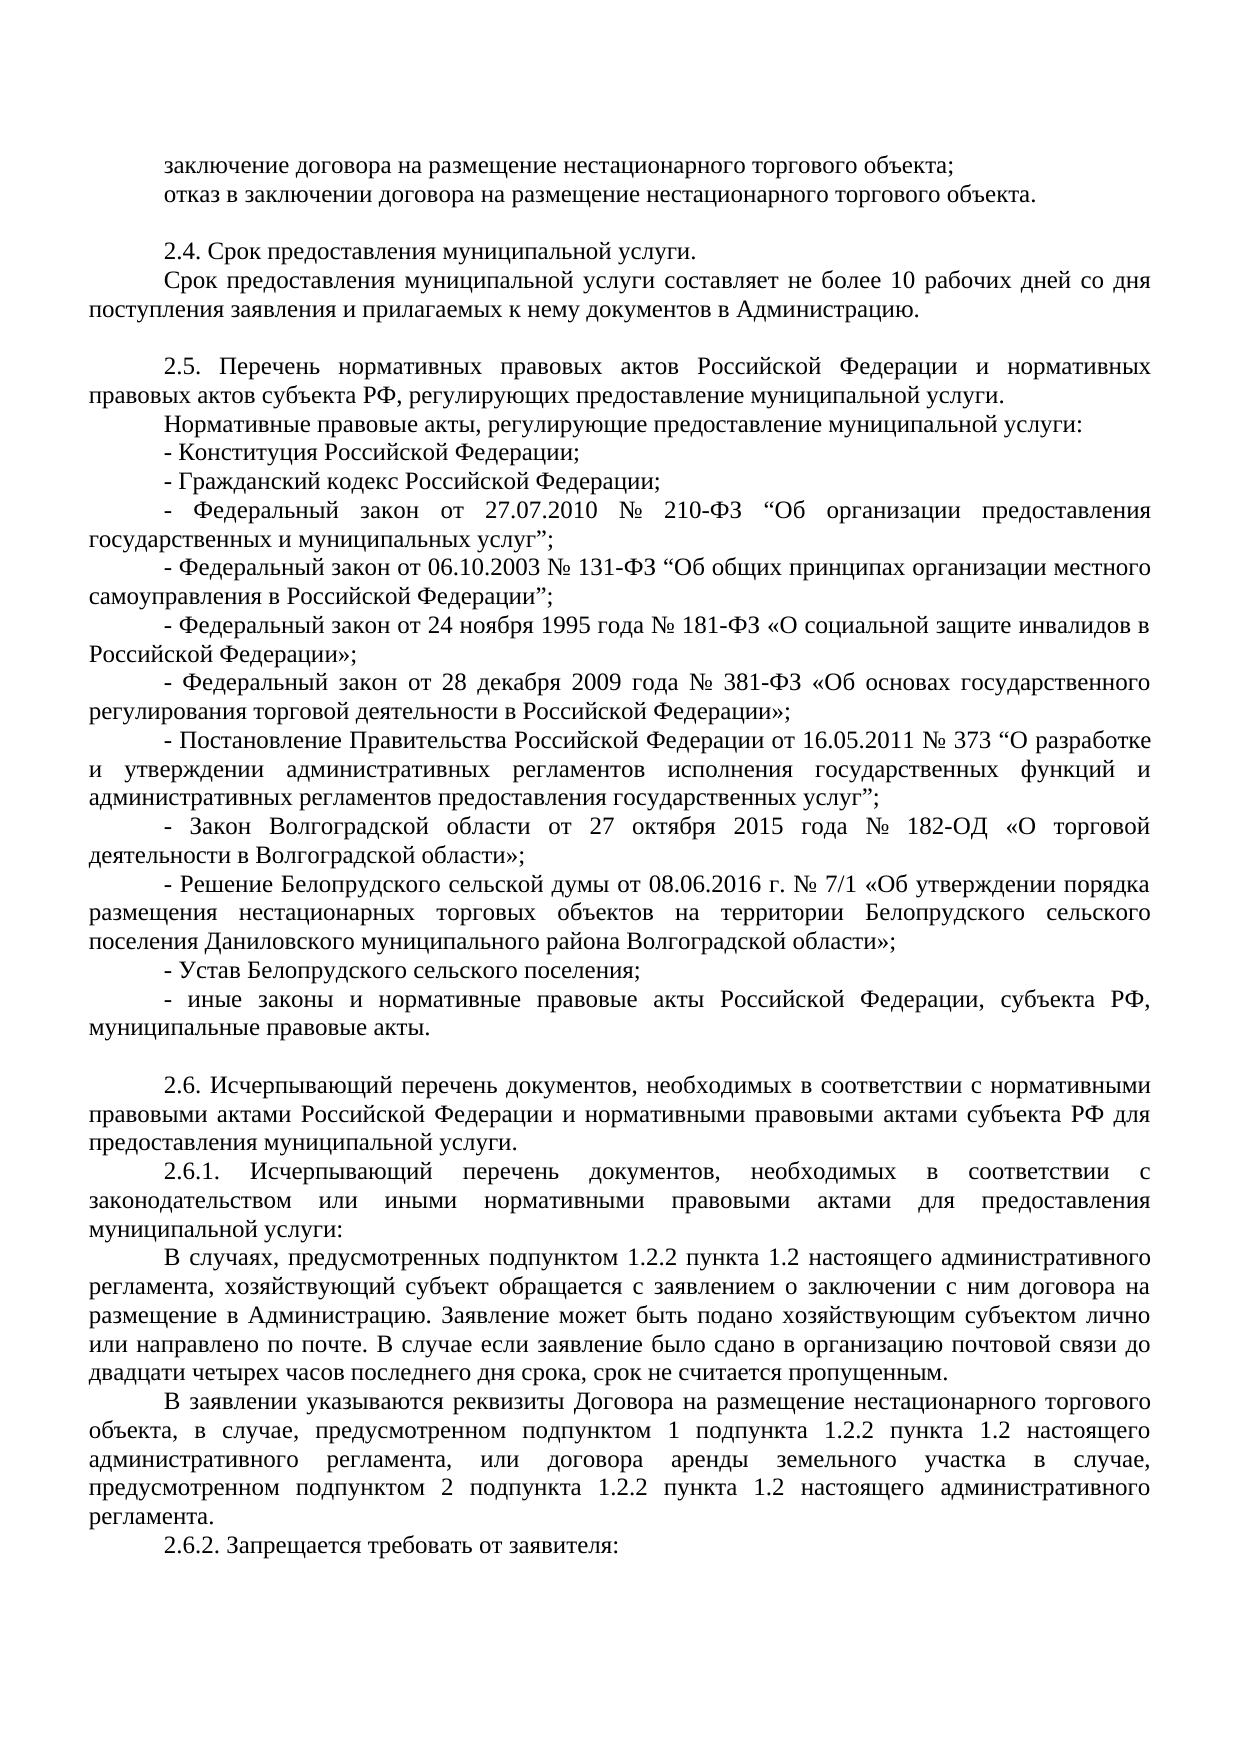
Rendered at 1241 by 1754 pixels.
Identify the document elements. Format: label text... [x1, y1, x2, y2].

text - Закон Волгоградской области от 27 октября 2015 года № 182-ОД «О торговой деятельности в Волгоградской области»; [88, 811, 1152, 869]
text 2.5. Перечень нормативных правовых актов Российской Федерации и нормативных правовых актов субъекта РФ, регулирующих предоставление муниципальной услуги. [88, 351, 1152, 409]
text - Федеральный закон от 28 декабря 2009 года № 381-ФЗ «Об основах государственного регулирования торговой деятельности в Российской Федерации»; [88, 667, 1152, 725]
text 2.6.1. Исчерпывающий перечень документов, необходимых в соответствии с законодательством или иными нормативными правовыми актами для предоставления муниципальной услуги: [88, 1156, 1152, 1242]
text 2.6. Исчерпывающий перечень документов, необходимых в соответствии с нормативными правовыми актами Российской Федерации и нормативными правовыми актами субъекта РФ для предоставления муниципальной услуги. [88, 1070, 1152, 1156]
text - Конституция Российской Федерации; [88, 437, 1152, 466]
text отказ в заключении договора на размещение нестационарного торгового объекта. [88, 179, 1152, 207]
text - Устав Белопрудского сельского поселения; [88, 955, 1152, 984]
text заключение договора на размещение нестационарного торгового объекта; [88, 150, 1152, 179]
text Нормативные правовые акты, регулирующие предоставление муниципальной услуги: [88, 409, 1152, 437]
text Срок предоставления муниципальной услуги составляет не более 10 рабочих дней со дня поступления заявления и прилагаемых к нему документов в Администрацию. [88, 265, 1152, 322]
text - Федеральный закон от 06.10.2003 № 131-ФЗ “Об общих принципах организации местного самоуправления в Российской Федерации”; [88, 552, 1152, 610]
text - Федеральный закон от 24 ноября 1995 года № 181-ФЗ «О социальной защите инвалидов в Российской Федерации»; [88, 610, 1152, 667]
text - Решение Белопрудского сельской думы от 08.06.2016 г. № 7/1 «Об утверждении порядка размещения нестационарных торговых объектов на территории Белопрудского сельского поселения Даниловского муниципального района Волгоградской области»; [88, 869, 1152, 955]
text - Федеральный закон от 27.07.2010 № 210-ФЗ “Об организации предоставления государственных и муниципальных услуг”; [88, 495, 1152, 552]
text 2.4. Срок предоставления муниципальной услуги. [88, 236, 1152, 265]
text - Постановление Правительства Российской Федерации от 16.05.2011 № 373 “О разработке и утверждении административных регламентов исполнения государственных функций и административных регламентов предоставления государственных услуг”; [88, 725, 1152, 811]
text - Гражданский кодекс Российской Федерации; [88, 466, 1152, 495]
text 2.6.2. Запрещается требовать от заявителя: [88, 1530, 1152, 1559]
text В случаях, предусмотренных подпунктом 1.2.2 пункта 1.2 настоящего административного регламента, хозяйствующий субъект обращается с заявлением о заключении с ним договора на размещение в Администрацию. Заявление может быть подано хозяйствующим субъектом лично или направлено по почте. В случае если заявление было сдано в организацию почтовой связи до двадцати четырех часов последнего дня срока, срок не считается пропущенным. [88, 1242, 1152, 1386]
text - иные законы и нормативные правовые акты Российской Федерации, субъекта РФ, муниципальные правовые акты. [88, 984, 1152, 1041]
text В заявлении указываются реквизиты Договора на размещение нестационарного торгового объекта, в случае, предусмотренном подпунктом 1 подпункта 1.2.2 пункта 1.2 настоящего административного регламента, или договора аренды земельного участка в случае, предусмотренном подпунктом 2 подпункта 1.2.2 пункта 1.2 настоящего административного регламента. [88, 1386, 1152, 1530]
